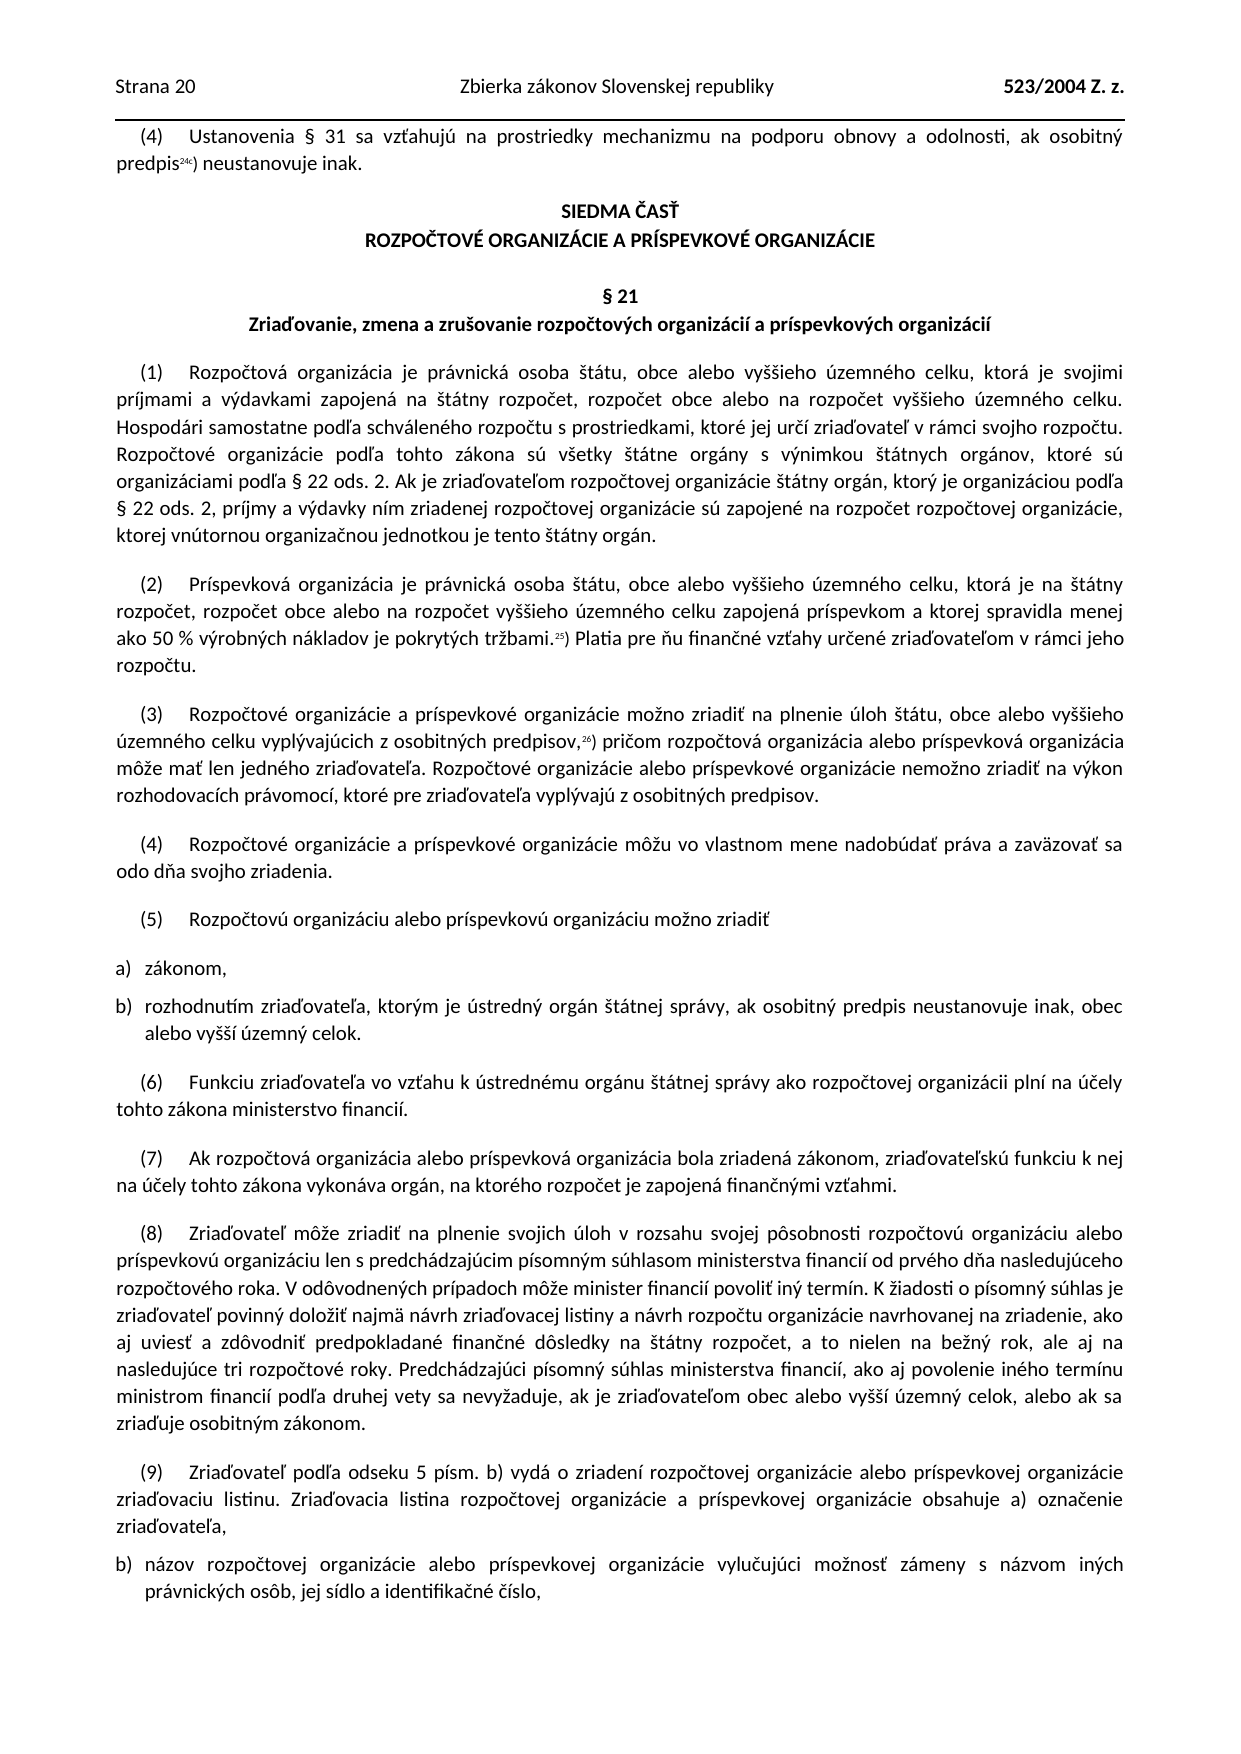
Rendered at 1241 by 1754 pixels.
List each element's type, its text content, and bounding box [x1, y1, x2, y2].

list Príspevková organizácia je právnická osoba štátu, obce alebo vyššieho územného celku, ktorá je na štátny rozpočet, rozpočet obce alebo na rozpočet vyššieho územného celku zapojená príspevkom a ktorej spravidla menej ako 50 % výrobných nákladov je pokrytých tržbami.25) Platia pre ňu finančné vzťahy určené zriaďovateľom v rámci jeho rozpočtu. [116, 571, 1125, 678]
list Ustanovenia § 31 sa vzťahujú na prostriedky mechanizmu na podporu obnovy a odolnosti, ak osobitný predpis24c) neustanovuje inak. [116, 101, 1125, 176]
list Rozpočtová organizácia je právnická osoba štátu, obce alebo vyššieho územného celku, ktorá je svojimi príjmami a výdavkami zapojená na štátny rozpočet, rozpočet obce alebo na rozpočet vyššieho územného celku. Hospodári samostatne podľa schváleného rozpočtu s prostriedkami, ktoré jej určí zriaďovateľ v rámci svojho rozpočtu. Rozpočtové organizácie podľa tohto zákona sú všetky štátne orgány s výnimkou štátnych orgánov, ktoré sú organizáciami podľa § 22 ods. 2. Ak je zriaďovateľom rozpočtovej organizácie štátny orgán, ktorý je organizáciou podľa § 22 ods. 2, príjmy a výdavky ním zriadenej rozpočtovej organizácie sú zapojené na rozpočet rozpočtovej organizácie, ktorej vnútornou organizačnou jednotkou je tento štátny orgán. [116, 359, 1125, 548]
text § 21 [126, 283, 1114, 308]
list rozhodnutím zriaďovateľa, ktorým je ústredný orgán štátnej správy, ak osobitný predpis neustanovuje inak, obec alebo vyšší územný celok. [115, 993, 1125, 1046]
list zákonom, [115, 955, 1125, 981]
list Rozpočtovú organizáciu alebo príspevkovú organizáciu možno zriadiť [116, 907, 1125, 932]
text SIEDMA ČASŤ [126, 199, 1114, 224]
list Rozpočtové organizácie a príspevkové organizácie možno zriadiť na plnenie úloh štátu, obce alebo vyššieho územného celku vyplývajúcich z osobitných predpisov,26) pričom rozpočtová organizácia alebo príspevková organizácia môže mať len jedného zriaďovateľa. Rozpočtové organizácie alebo príspevkové organizácie nemožno zriadiť na výkon rozhodovacích právomocí, ktoré pre zriaďovateľa vyplývajú z osobitných predpisov. [116, 701, 1125, 808]
text Zriaďovanie, zmena a zrušovanie rozpočtových organizácií a príspevkových organizácií [126, 311, 1114, 336]
list Ak rozpočtová organizácia alebo príspevková organizácia bola zriadená zákonom, zriaďovateľskú funkciu k nej na účely tohto zákona vykonáva orgán, na ktorého rozpočet je zapojená finančnými vzťahmi. [116, 1145, 1125, 1197]
list Zriaďovateľ podľa odseku 5 písm. b) vydá o zriadení rozpočtovej organizácie alebo príspevkovej organizácie zriaďovaciu listinu. Zriaďovacia listina rozpočtovej organizácie a príspevkovej organizácie obsahuje a) označenie zriaďovateľa, [116, 1459, 1125, 1539]
list názov rozpočtovej organizácie alebo príspevkovej organizácie vylučujúci možnosť zámeny s názvom iných právnických osôb, jej sídlo a identifikačné číslo, [115, 1551, 1125, 1604]
list Zriaďovateľ môže zriadiť na plnenie svojich úloh v rozsahu svojej pôsobnosti rozpočtovú organizáciu alebo príspevkovú organizáciu len s predchádzajúcim písomným súhlasom ministerstva financií od prvého dňa nasledujúceho rozpočtového roka. V odôvodnených prípadoch môže minister financií povoliť iný termín. K žiadosti o písomný súhlas je zriaďovateľ povinný doložiť najmä návrh zriaďovacej listiny a návrh rozpočtu organizácie navrhovanej na zriadenie, ako aj uviesť a zdôvodniť predpokladané finančné dôsledky na štátny rozpočet, a to nielen na bežný rok, ale aj na nasledujúce tri rozpočtové roky. Predchádzajúci písomný súhlas ministerstva financií, ako aj povolenie iného termínu ministrom financií podľa druhej vety sa nevyžaduje, ak je zriaďovateľom obec alebo vyšší územný celok, alebo ak sa zriaďuje osobitným zákonom. [116, 1220, 1125, 1436]
list Funkciu zriaďovateľa vo vzťahu k ústrednému orgánu štátnej správy ako rozpočtovej organizácii plní na účely tohto zákona ministerstvo financií. [116, 1069, 1125, 1122]
text ROZPOČTOVÉ ORGANIZÁCIE A PRÍSPEVKOVÉ ORGANIZÁCIE [126, 227, 1114, 252]
list Rozpočtové organizácie a príspevkové organizácie môžu vo vlastnom mene nadobúdať práva a zaväzovať sa odo dňa svojho zriadenia. [116, 831, 1125, 884]
